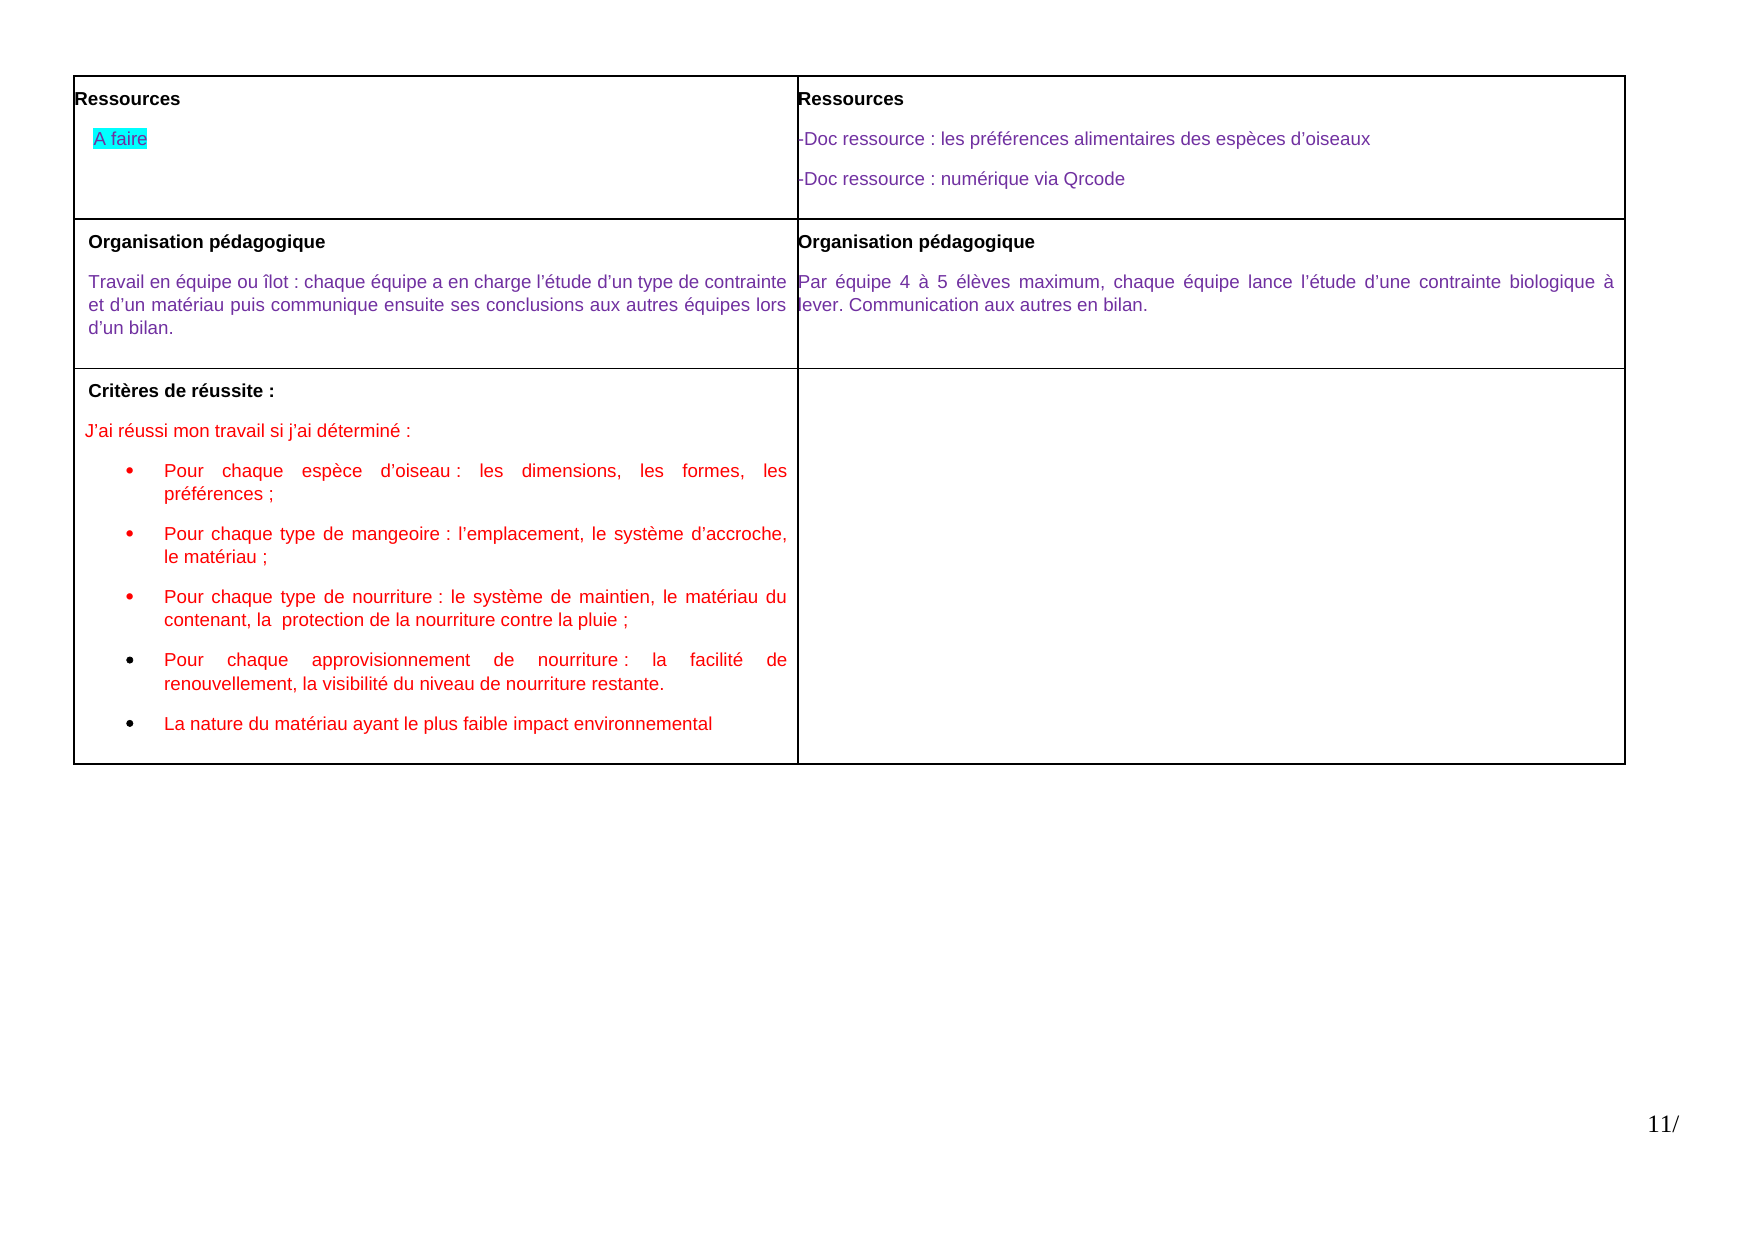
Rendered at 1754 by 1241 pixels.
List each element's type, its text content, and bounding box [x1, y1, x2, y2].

table_cell Ressources -Doc ressource : les préférences alimentaires des espèces d’oiseaux -Doc ressource : numérique via Qrcode [799, 77, 1624, 218]
table_cell Organisation pédagogique Travail en équipe ou îlot : chaque équipe a en charge l’étude d’un type de contrainte et d’un matériau puis communique ensuite ses conclusions aux autres équipes lors d’un bilan. [75, 220, 797, 368]
table_cell Organisation pédagogique Par équipe 4 à 5 élèves maximum, chaque équipe lance l’étude d’une contrainte biologique à lever. Communication aux autres en bilan. [799, 220, 1624, 368]
table_cell [799, 369, 1624, 763]
table_cell Ressources A faire [75, 77, 797, 218]
table_cell Critères de réussite : J’ai réussi mon travail si j’ai déterminé : Pour chaque espèce d’oiseau : les dimensions, les formes, les préférences ; Pour chaque type de mangeoire : l’emplacement, le système d’accroche, le matériau ; Pour chaque type de nourriture : le système de maintien, le matériau du contenant, la protection de la nourriture contre la pluie ; Pour chaque approvisionnement de nourriture : la facilité de renouvellement, la visibilité du niveau de nourriture restante. La nature du matériau ayant le plus faible impact environnemental [75, 369, 797, 763]
